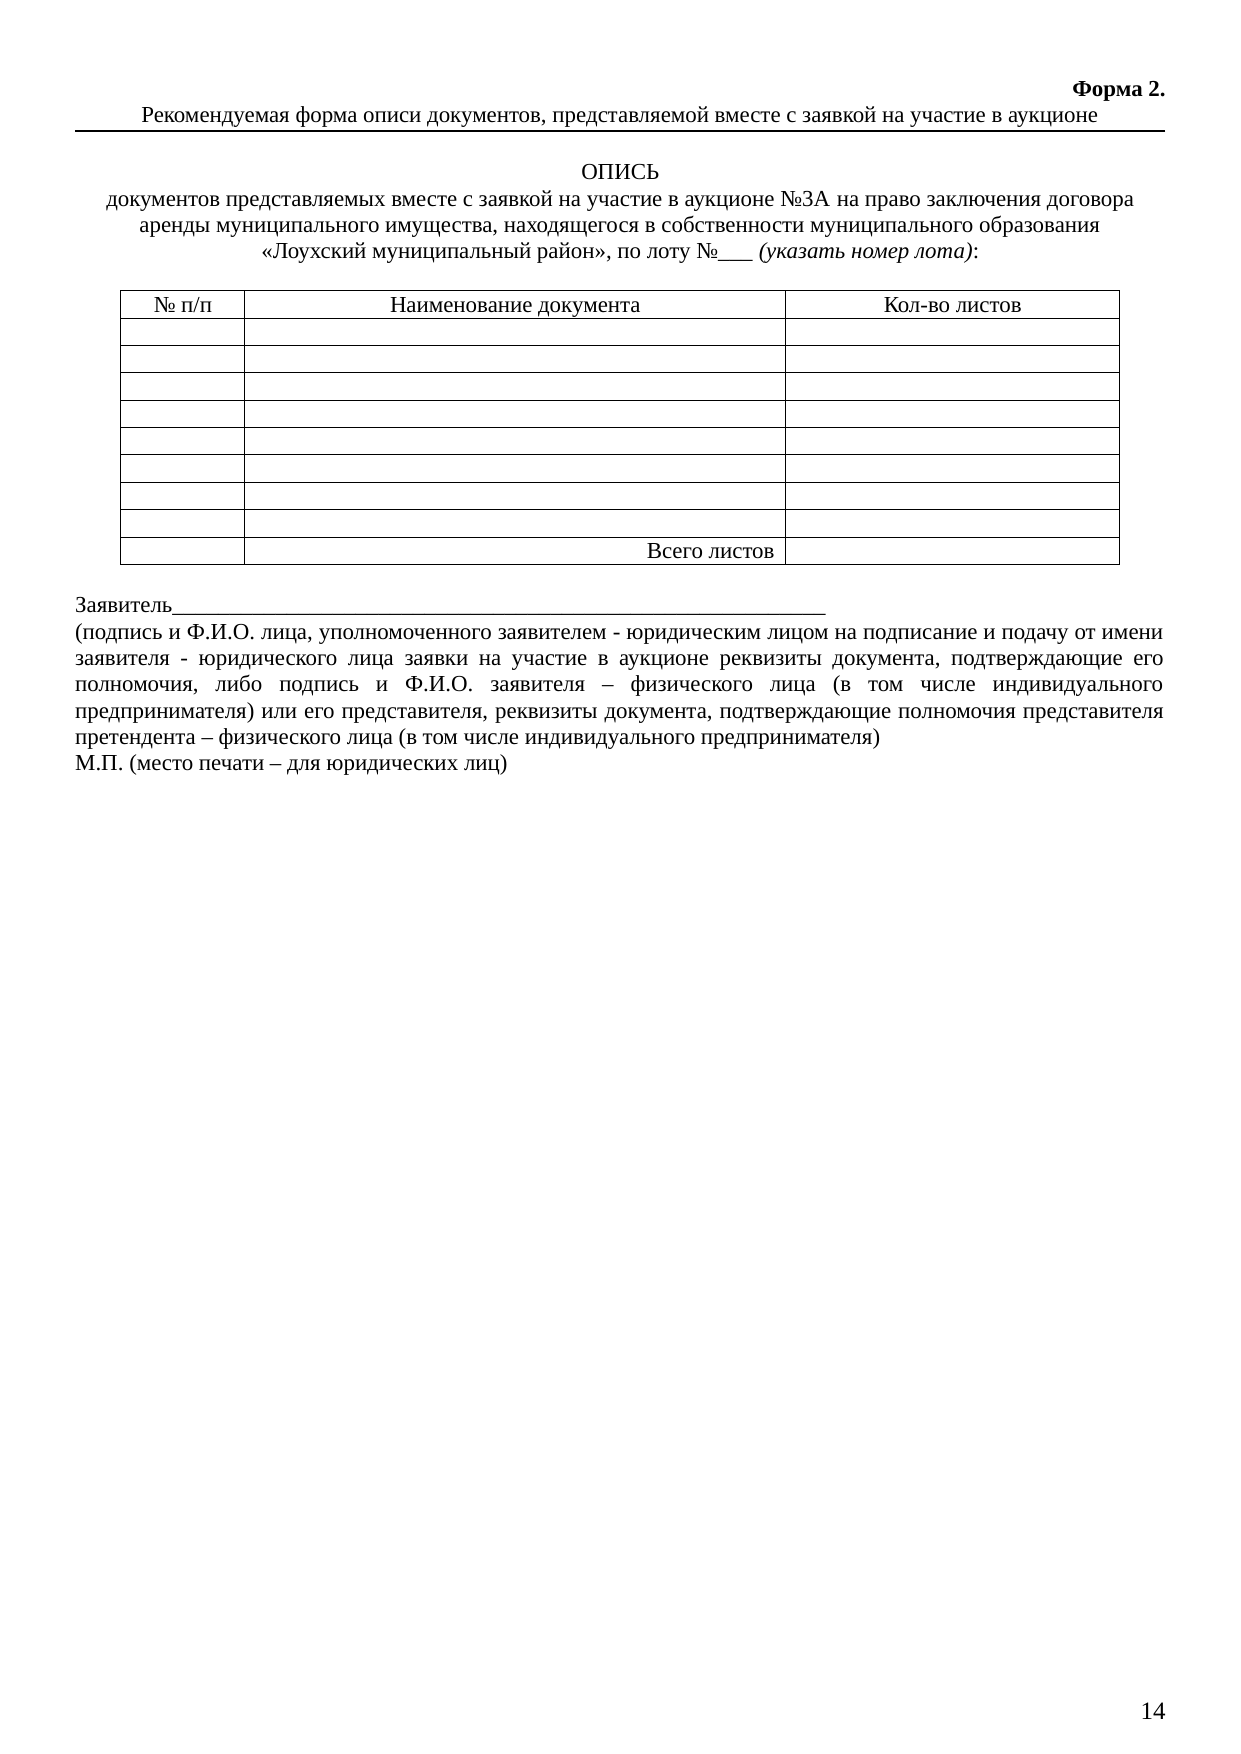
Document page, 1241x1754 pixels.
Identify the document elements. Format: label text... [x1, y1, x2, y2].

text Рекомендуемая форма описи документов, представляемой вместе с заявкой на участие в аукционе [75, 101, 1165, 130]
table_cell [121, 483, 244, 509]
table_cell [245, 510, 785, 537]
table_cell [245, 346, 785, 372]
table_cell Всего листов [245, 538, 785, 564]
text ОПИСЬ [75, 158, 1165, 184]
table_cell [245, 483, 785, 509]
text (подпись и Ф.И.О. лица, уполномоченного заявителем - юридическим лицом на подписание и подачу от имени заявителя - юридического лица заявки на участие в аукционе реквизиты документа, подтверждающие его полномочия, либо подпись и Ф.И.О. заявителя – физического лица (в том числе индивидуального предпринимателя) или его представителя, реквизиты документа, подтверждающие полномочия представителя претендента – физического лица (в том числе индивидуального предпринимателя) [75, 618, 1165, 749]
table_cell [121, 428, 244, 454]
table_cell [786, 319, 1119, 345]
table_header Кол-во листов [786, 291, 1119, 317]
table_cell [245, 428, 785, 454]
table_cell [121, 455, 244, 482]
table_cell [786, 483, 1119, 509]
table_cell [786, 455, 1119, 482]
text документов представляемых вместе с заявкой на участие в аукционе №3А на право заключения договора аренды муниципального имущества, находящегося в собственности муниципального образования [75, 184, 1165, 237]
table_cell [121, 373, 244, 399]
table_cell [121, 510, 244, 537]
table_header № п/п [121, 291, 244, 317]
table_cell [245, 401, 785, 427]
table_cell [121, 346, 244, 372]
table_cell [121, 401, 244, 427]
table_cell [245, 455, 785, 482]
table_cell [786, 373, 1119, 399]
table_header Наименование документа [245, 291, 785, 317]
table_cell [786, 510, 1119, 537]
table_cell [245, 373, 785, 399]
table_cell [245, 319, 785, 345]
table_cell [121, 538, 244, 564]
table_cell [786, 401, 1119, 427]
text М.П. (место печати – для юридических лиц) [75, 749, 1165, 776]
table_cell [121, 319, 244, 345]
table_cell [786, 346, 1119, 372]
text Форма 2. [75, 75, 1165, 101]
text «Лоухский муниципальный район», по лоту №___ (указать номер лота): [75, 237, 1165, 264]
table_cell [786, 428, 1119, 454]
text Заявитель_________________________________________________________ [75, 591, 1165, 618]
table_cell [786, 538, 1119, 564]
